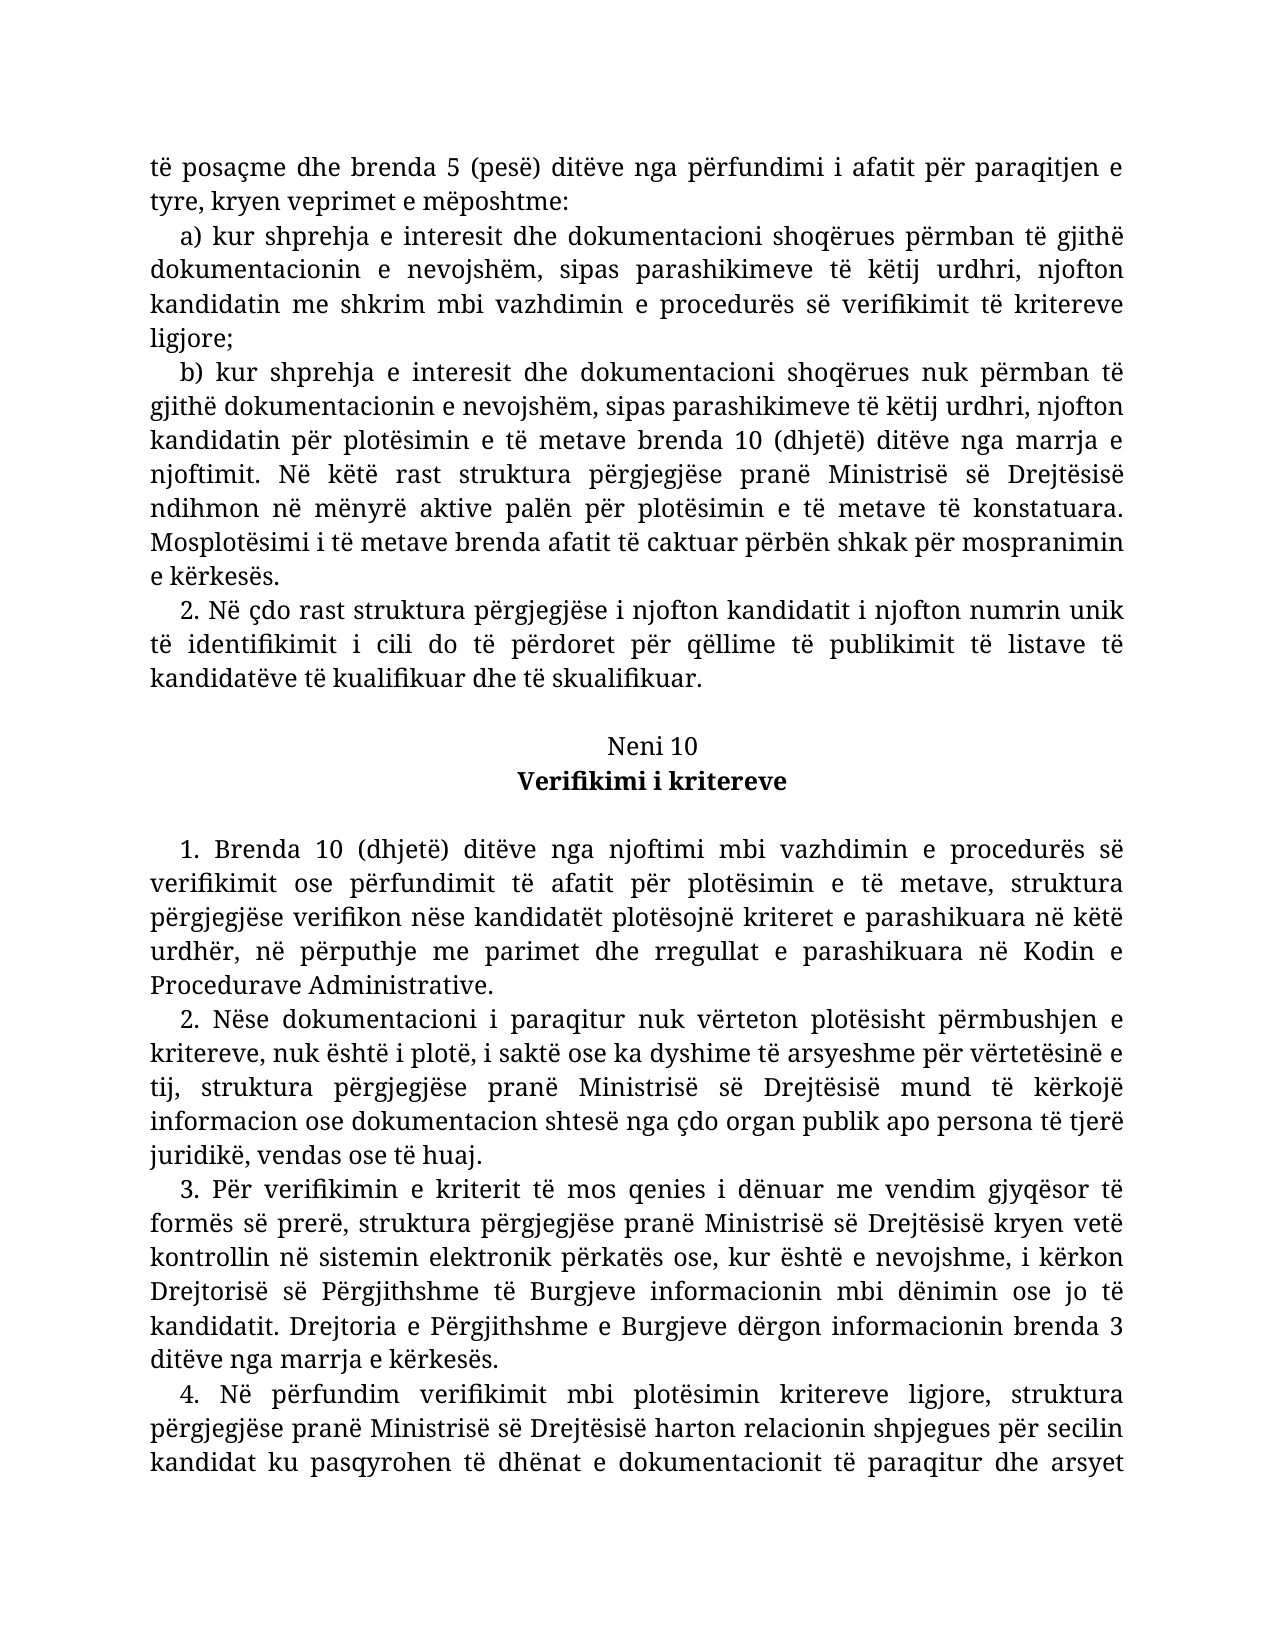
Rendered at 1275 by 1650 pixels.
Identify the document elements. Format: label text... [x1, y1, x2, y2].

text Verifikimi i kritereve [150, 763, 1125, 797]
text 2. Në çdo rast struktura përgjegjëse i njofton kandidatit i njofton numrin unik të identifikimit i cili do të përdoret për qëllime të publikimit të listave të kandidatëve të kualifikuar dhe të skualifikuar. [150, 593, 1125, 695]
text a) kur shprehja e interesit dhe dokumentacioni shoqërues përmban të gjithë dokumentacionin e nevojshëm, sipas parashikimeve të këtij urdhri, njofton kandidatin me shkrim mbi vazhdimin e procedurës së verifikimit të kritereve ligjore; [150, 218, 1125, 354]
text 2. Nëse dokumentacioni i paraqitur nuk vërteton plotësisht përmbushjen e kritereve, nuk është i plotë, i saktë ose ka dyshime të arsyeshme për vërtetësinë e tij, struktura përgjegjëse pranë Ministrisë së Drejtësisë mund të kërkojë informacion ose dokumentacion shtesë nga çdo organ publik apo persona të tjerë juridikë, vendas ose të huaj. [150, 1002, 1125, 1172]
text Neni 10 [150, 729, 1125, 763]
text b) kur shprehja e interesit dhe dokumentacioni shoqërues nuk përmban të gjithë dokumentacionin e nevojshëm, sipas parashikimeve të këtij urdhri, njofton kandidatin për plotësimin e të metave brenda 10 (dhjetë) ditëve nga marrja e njoftimit. Në këtë rast struktura përgjegjëse pranë Ministrisë së Drejtësisë ndihmon në mënyrë aktive palën për plotësimin e të metave të konstatuara. Mosplotësimi i të metave brenda afatit të caktuar përbën shkak për mospranimin e kërkesës. [150, 354, 1125, 593]
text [150, 1376, 1125, 1478]
text 3. Për verifikimin e kriterit të mos qenies i dënuar me vendim gjyqësor të formës së prerë, struktura përgjegjëse pranë Ministrisë së Drejtësisë kryen vetë kontrollin në sistemin elektronik përkatës ose, kur është e nevojshme, i kërkon Drejtorisë së Përgjithshme të Burgjeve informacionin mbi dënimin ose jo të kandidatit. Drejtoria e Përgjithshme e Burgjeve dërgon informacionin brenda 3 ditëve nga marrja e kërkesës. [150, 1172, 1125, 1376]
text 1. Brenda 10 (dhjetë) ditëve nga njoftimi mbi vazhdimin e procedurës së verifikimit ose përfundimit të afatit për plotësimin e të metave, struktura përgjegjëse verifikon nëse kandidatët plotësojnë kriteret e parashikuara në këtë urdhër, në përputhje me parimet dhe rregullat e parashikuara në Kodin e Procedurave Administrative. [150, 831, 1125, 1002]
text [150, 150, 1125, 218]
